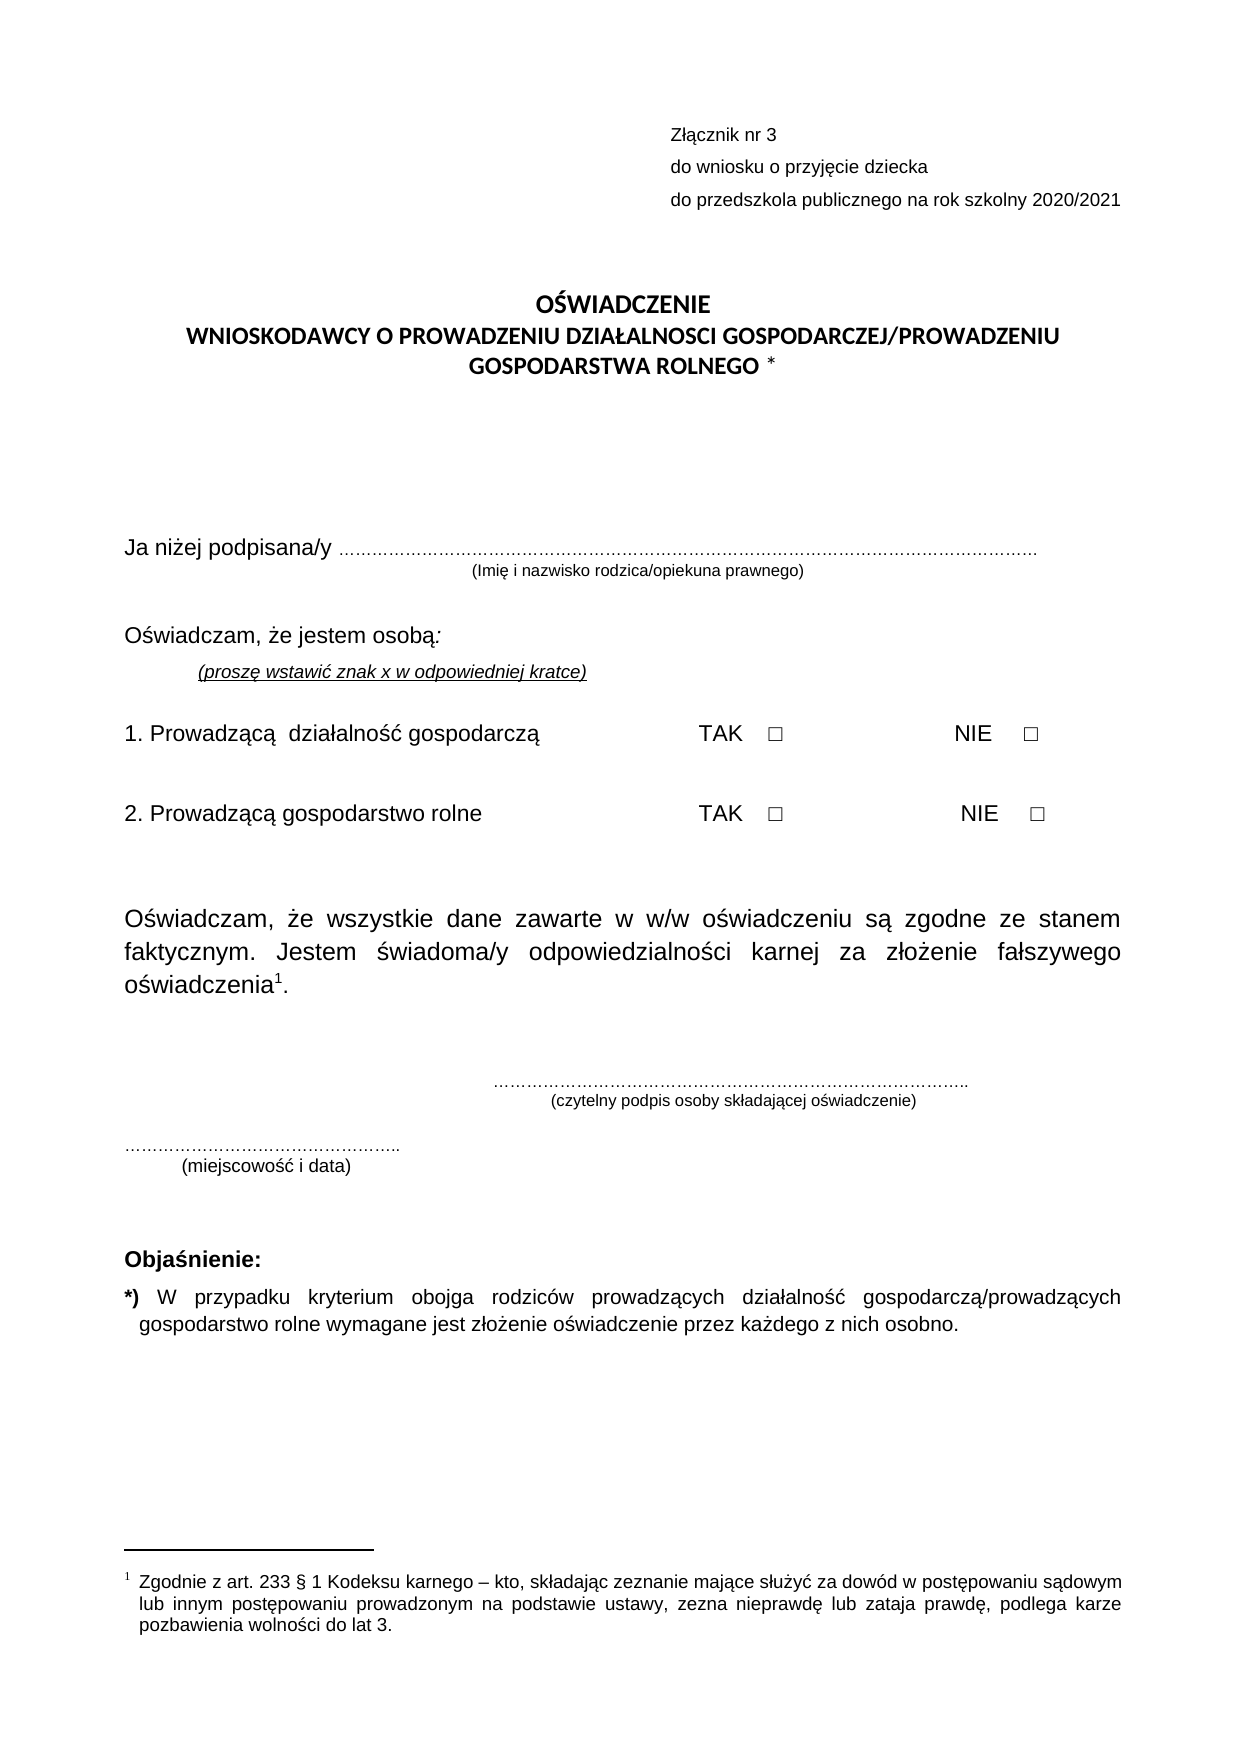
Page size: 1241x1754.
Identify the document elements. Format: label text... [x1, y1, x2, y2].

text do wniosku o przyjęcie dziecka [670, 156, 1122, 178]
text (proszę wstawić znak x w odpowiedniej kratce) [124, 661, 1122, 683]
text Oświadczam, że wszystkie dane zawarte w w/w oświadczeniu są zgodne ze stanem faktycznym. Jestem świadoma/y odpowiedzialności karnej za złożenie fałszywego oświadczenia. [124, 903, 1122, 998]
text Oświadczam, że jestem osobą: [124, 622, 1122, 649]
text Objaśnienie: [124, 1246, 1122, 1272]
text (Imię i nazwisko rodzica/opiekuna prawnego) [124, 561, 1122, 580]
text *) W przypadku kryterium obojga rodziców prowadzących działalność gospodarczą/prowadzących gospodarstwo rolne wymagane jest złożenie oświadczenie przez każdego z nich osobno. [124, 1285, 1122, 1336]
text OŚWIADCZENIE [124, 287, 1122, 320]
text 1. Prowadzącą działalność gospodarczą TAK □ NIE □ [124, 720, 1122, 747]
text ………………………………………….. [124, 1136, 1122, 1155]
text Ja niżej podpisana/y ……………………………………………………………………………………………………………… [124, 534, 1122, 561]
text (miejscowość i data) [124, 1155, 1122, 1177]
text do przedszkola publicznego na rok szkolny 2020/2021 [670, 189, 1122, 210]
text WNIOSKODAWCY O PROWADZENIU DZIAŁALNOSCI GOSPODARCZEJ/PROWADZENIU GOSPODARSTWA ROLNEGO * [124, 320, 1122, 381]
text ………………………………………………………………………….. [493, 1071, 1122, 1091]
text Złącznik nr 3 [670, 124, 1122, 146]
text 2. Prowadzącą gospodarstwo rolne TAK □ NIE □ [124, 799, 1122, 826]
text (czytelny podpis osoby składającej oświadczenie) [523, 1091, 1122, 1110]
